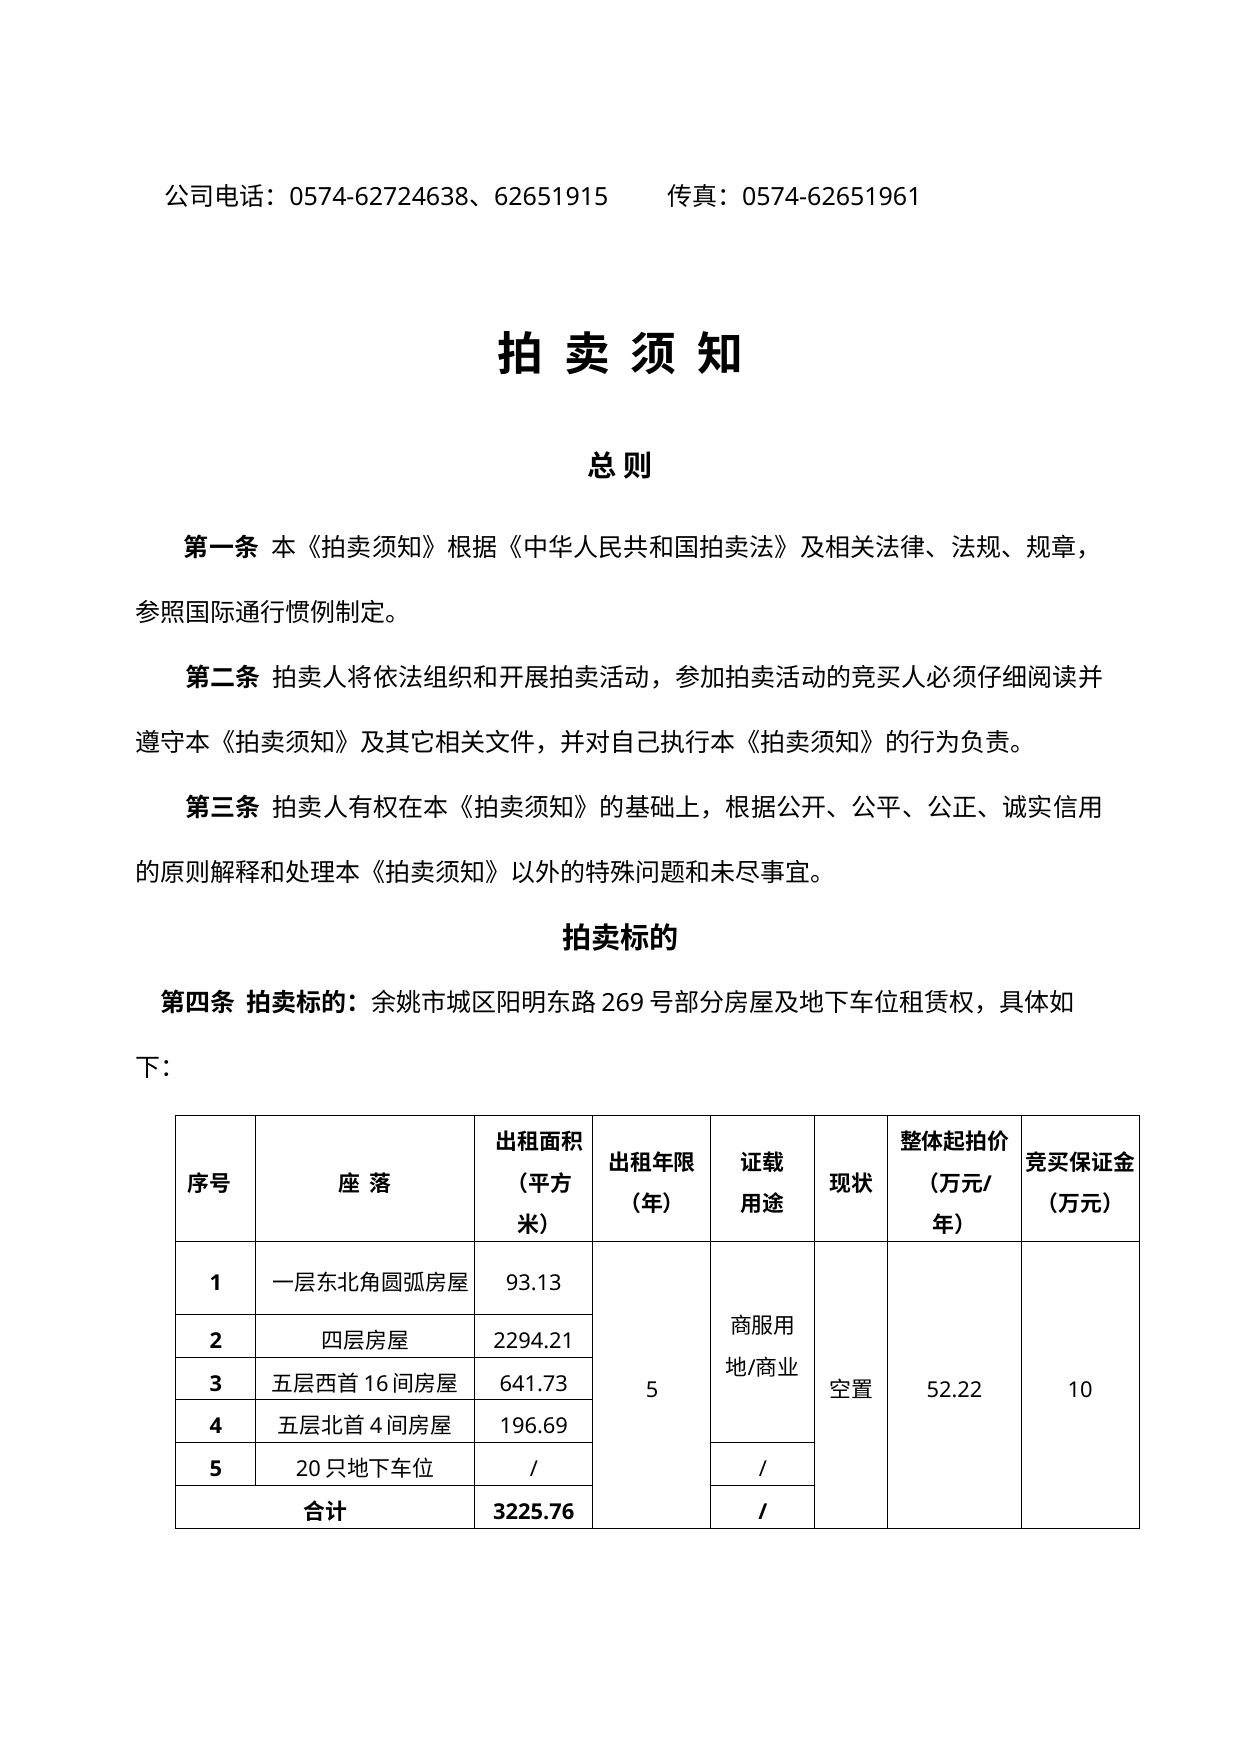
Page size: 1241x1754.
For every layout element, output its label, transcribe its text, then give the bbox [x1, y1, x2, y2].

text 第三条 拍卖人有权在本《拍卖须知》的基础上，根据公开、公平、公正、诚实信用的原则解释和处理本《拍卖须知》以外的特殊问题和未尽事宜。 [135, 773, 1106, 903]
table_cell / [475, 1443, 592, 1485]
table_cell 2294.21 [475, 1315, 592, 1357]
text 第一条 本《拍卖须知》根据《中华人民共和国拍卖法》及相关法律、法规、规章，参照国际通行惯例制定。 [135, 513, 1106, 643]
table_cell 641.73 [475, 1358, 592, 1399]
text 拍卖标的 [135, 903, 1106, 968]
table_cell 一层东北角圆弧房屋 [256, 1242, 474, 1314]
table_cell 1 [176, 1242, 255, 1314]
table_header 证载 用途 [711, 1116, 814, 1241]
table_cell 2 [176, 1315, 255, 1357]
table_cell 空置 [815, 1242, 887, 1527]
text 公司电话：0574-62724638、62651915 传真：0574-62651961 [135, 162, 1106, 227]
table_header 整体起拍价 （万元/年） [888, 1116, 1021, 1241]
table_cell / [711, 1486, 814, 1527]
table_cell 20只地下车位 [256, 1443, 474, 1485]
table_cell 3225.76 [475, 1486, 592, 1527]
table_header 出租年限 （年） [593, 1116, 710, 1241]
text 第四条 拍卖标的：余姚市城区阳明东路269号部分房屋及地下车位租赁权，具体如下： [135, 968, 1106, 1098]
text 拍 卖 须 知 [135, 302, 1106, 399]
table_cell 合计 [176, 1486, 474, 1527]
table_cell 4 [176, 1400, 255, 1442]
table_header 序号 [176, 1116, 255, 1241]
table_cell 52.22 [888, 1242, 1021, 1527]
table_cell 五层北首4间房屋 [256, 1400, 474, 1442]
table_cell 五层西首16间房屋 [256, 1358, 474, 1399]
table_cell / [711, 1443, 814, 1485]
table_header 现状 [815, 1116, 887, 1241]
text 总 则 [135, 432, 1106, 497]
table_cell 196.69 [475, 1400, 592, 1442]
table_header 出租面积（平方米） [475, 1116, 592, 1241]
table_cell 5 [176, 1443, 255, 1485]
table_cell 5 [593, 1242, 710, 1527]
table_cell 93.13 [475, 1242, 592, 1314]
table_cell 商服用地/商业 [711, 1242, 814, 1442]
table_cell 四层房屋 [256, 1315, 474, 1357]
table_cell 10 [1022, 1242, 1139, 1527]
table_header 座 落 [256, 1116, 474, 1241]
table_header 竞买保证金 （万元） [1022, 1116, 1139, 1241]
text 第二条 拍卖人将依法组织和开展拍卖活动，参加拍卖活动的竞买人必须仔细阅读并遵守本《拍卖须知》及其它相关文件，并对自己执行本《拍卖须知》的行为负责。 [135, 643, 1106, 773]
table_cell 3 [176, 1358, 255, 1399]
